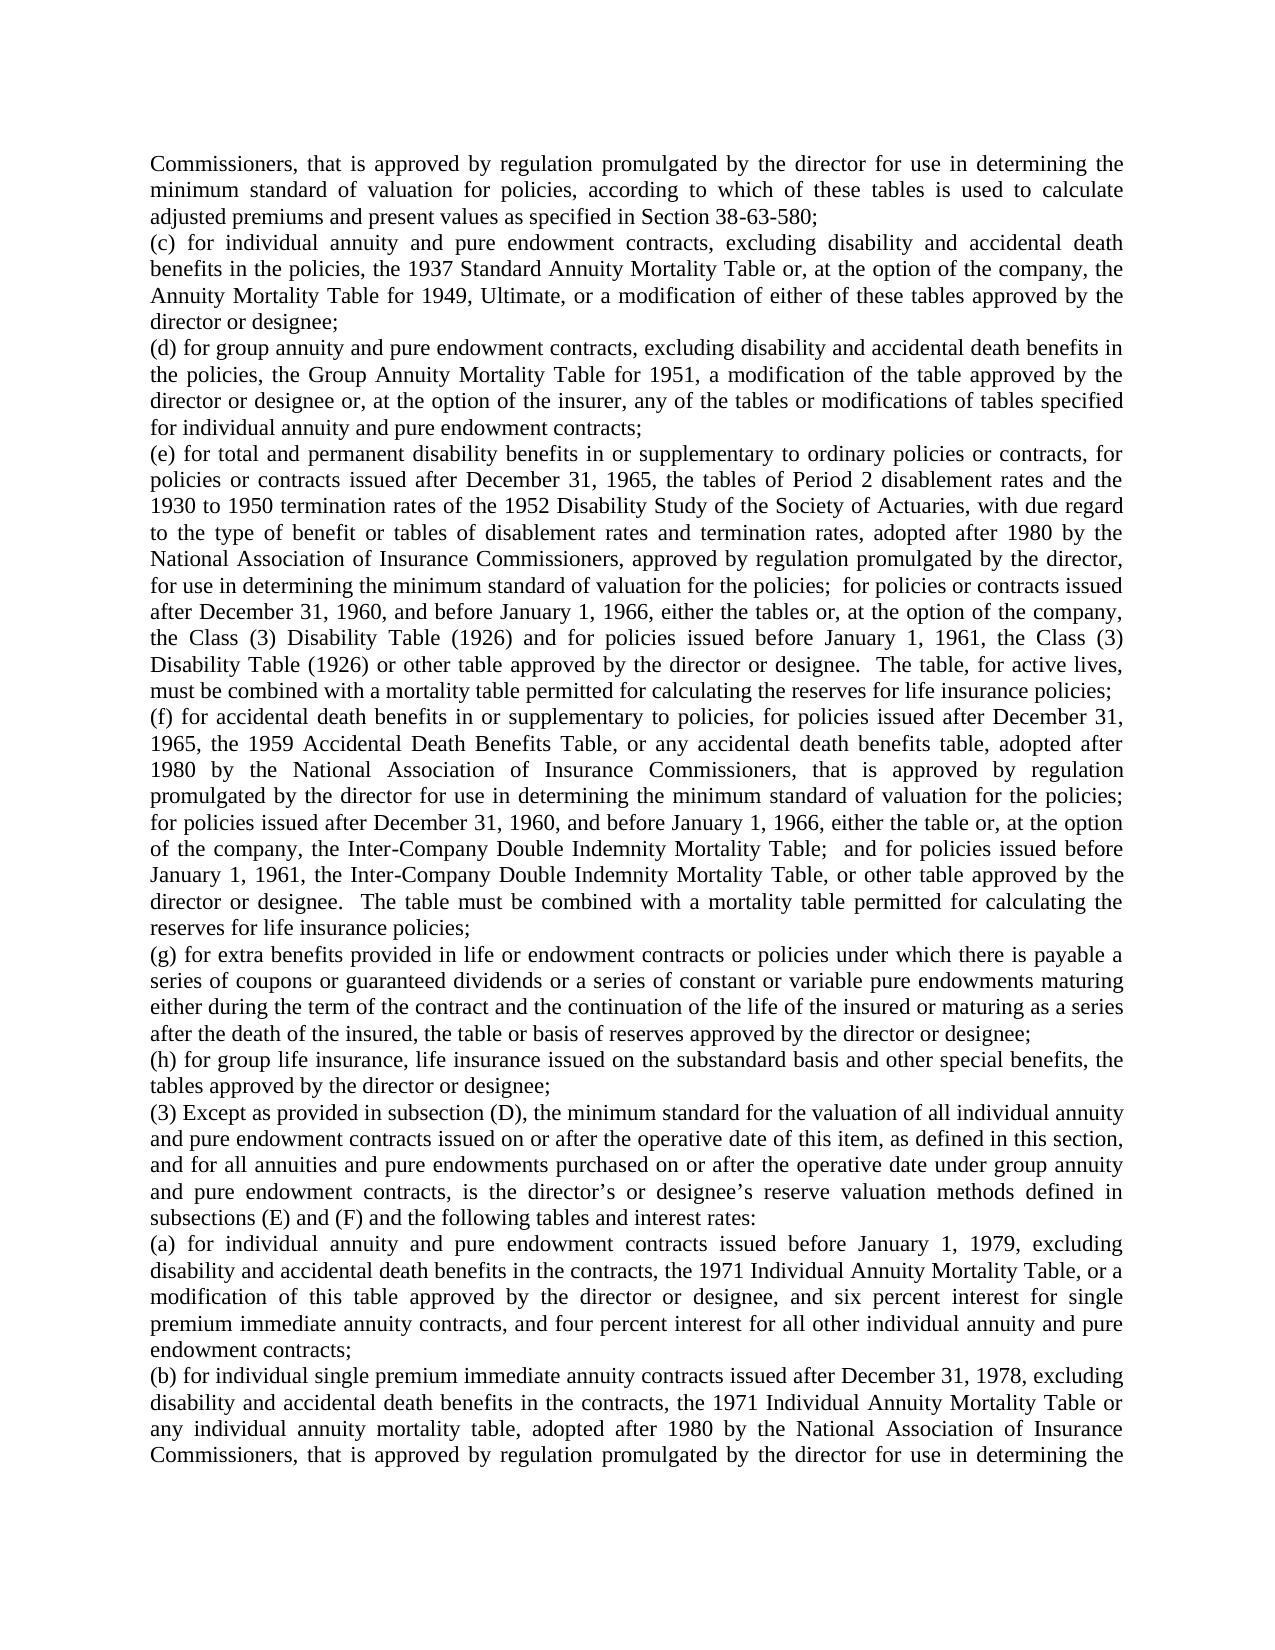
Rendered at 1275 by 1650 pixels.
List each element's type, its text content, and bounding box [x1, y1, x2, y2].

text (3) Except as provided in subsection (D), the minimum standard for the valuation of all individual annuity and pure endowment contracts issued on or after the operative date of this item, as defined in this section, and for all annuities and pure endowments purchased on or after the operative date under group annuity and pure endowment contracts, is the director’s or designee’s reserve valuation methods defined in subsections (E) and (F) and the following tables and interest rates: [150, 1099, 1125, 1231]
text (f) for accidental death benefits in or supplementary to policies, for policies issued after December 31, 1965, the 1959 Accidental Death Benefits Table, or any accidental death benefits table, adopted after 1980 by the National Association of Insurance Commissioners, that is approved by regulation promulgated by the director for use in determining the minimum standard of valuation for the policies; for policies issued after December 31, 1960, and before January 1, 1966, either the table or, at the option of the company, the Inter-Company Double Indemnity Mortality Table; and for policies issued before January 1, 1961, the Inter-Company Double Indemnity Mortality Table, or other table approved by the director or designee. The table must be combined with a mortality table permitted for calculating the reserves for life insurance policies; [150, 703, 1125, 941]
text (a) for individual annuity and pure endowment contracts issued before January 1, 1979, excluding disability and accidental death benefits in the contracts, the 1971 Individual Annuity Mortality Table, or a modification of this table approved by the director or designee, and six percent interest for single premium immediate annuity contracts, and four percent interest for all other individual annuity and pure endowment contracts; [150, 1231, 1125, 1362]
text (c) for individual annuity and pure endowment contracts, excluding disability and accidental death benefits in the policies, the 1937 Standard Annuity Mortality Table or, at the option of the company, the Annuity Mortality Table for 1949, Ultimate, or a modification of either of these tables approved by the director or designee; [150, 229, 1125, 334]
text (d) for group annuity and pure endowment contracts, excluding disability and accidental death benefits in the policies, the Group Annuity Mortality Table for 1951, a modification of the table approved by the director or designee or, at the option of the insurer, any of the tables or modifications of tables specified for individual annuity and pure endowment contracts; [150, 334, 1125, 440]
text (g) for extra benefits provided in life or endowment contracts or policies under which there is payable a series of coupons or guaranteed dividends or a series of constant or variable pure endowments maturing either during the term of the contract and the continuation of the life of the insured or maturing as a series after the death of the insured, the table or basis of reserves approved by the director or designee; [150, 941, 1125, 1046]
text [150, 150, 1125, 229]
text (h) for group life insurance, life insurance issued on the substandard basis and other special benefits, the tables approved by the director or designee; [150, 1046, 1125, 1099]
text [150, 1362, 1125, 1468]
text (e) for total and permanent disability benefits in or supplementary to ordinary policies or contracts, for policies or contracts issued after December 31, 1965, the tables of Period 2 disablement rates and the 1930 to 1950 termination rates of the 1952 Disability Study of the Society of Actuaries, with due regard to the type of benefit or tables of disablement rates and termination rates, adopted after 1980 by the National Association of Insurance Commissioners, approved by regulation promulgated by the director, for use in determining the minimum standard of valuation for the policies; for policies or contracts issued after December 31, 1960, and before January 1, 1966, either the tables or, at the option of the company, the Class (3) Disability Table (1926) and for policies issued before January 1, 1961, the Class (3) Disability Table (1926) or other table approved by the director or designee. The table, for active lives, must be combined with a mortality table permitted for calculating the reserves for life insurance policies; [150, 440, 1125, 703]
